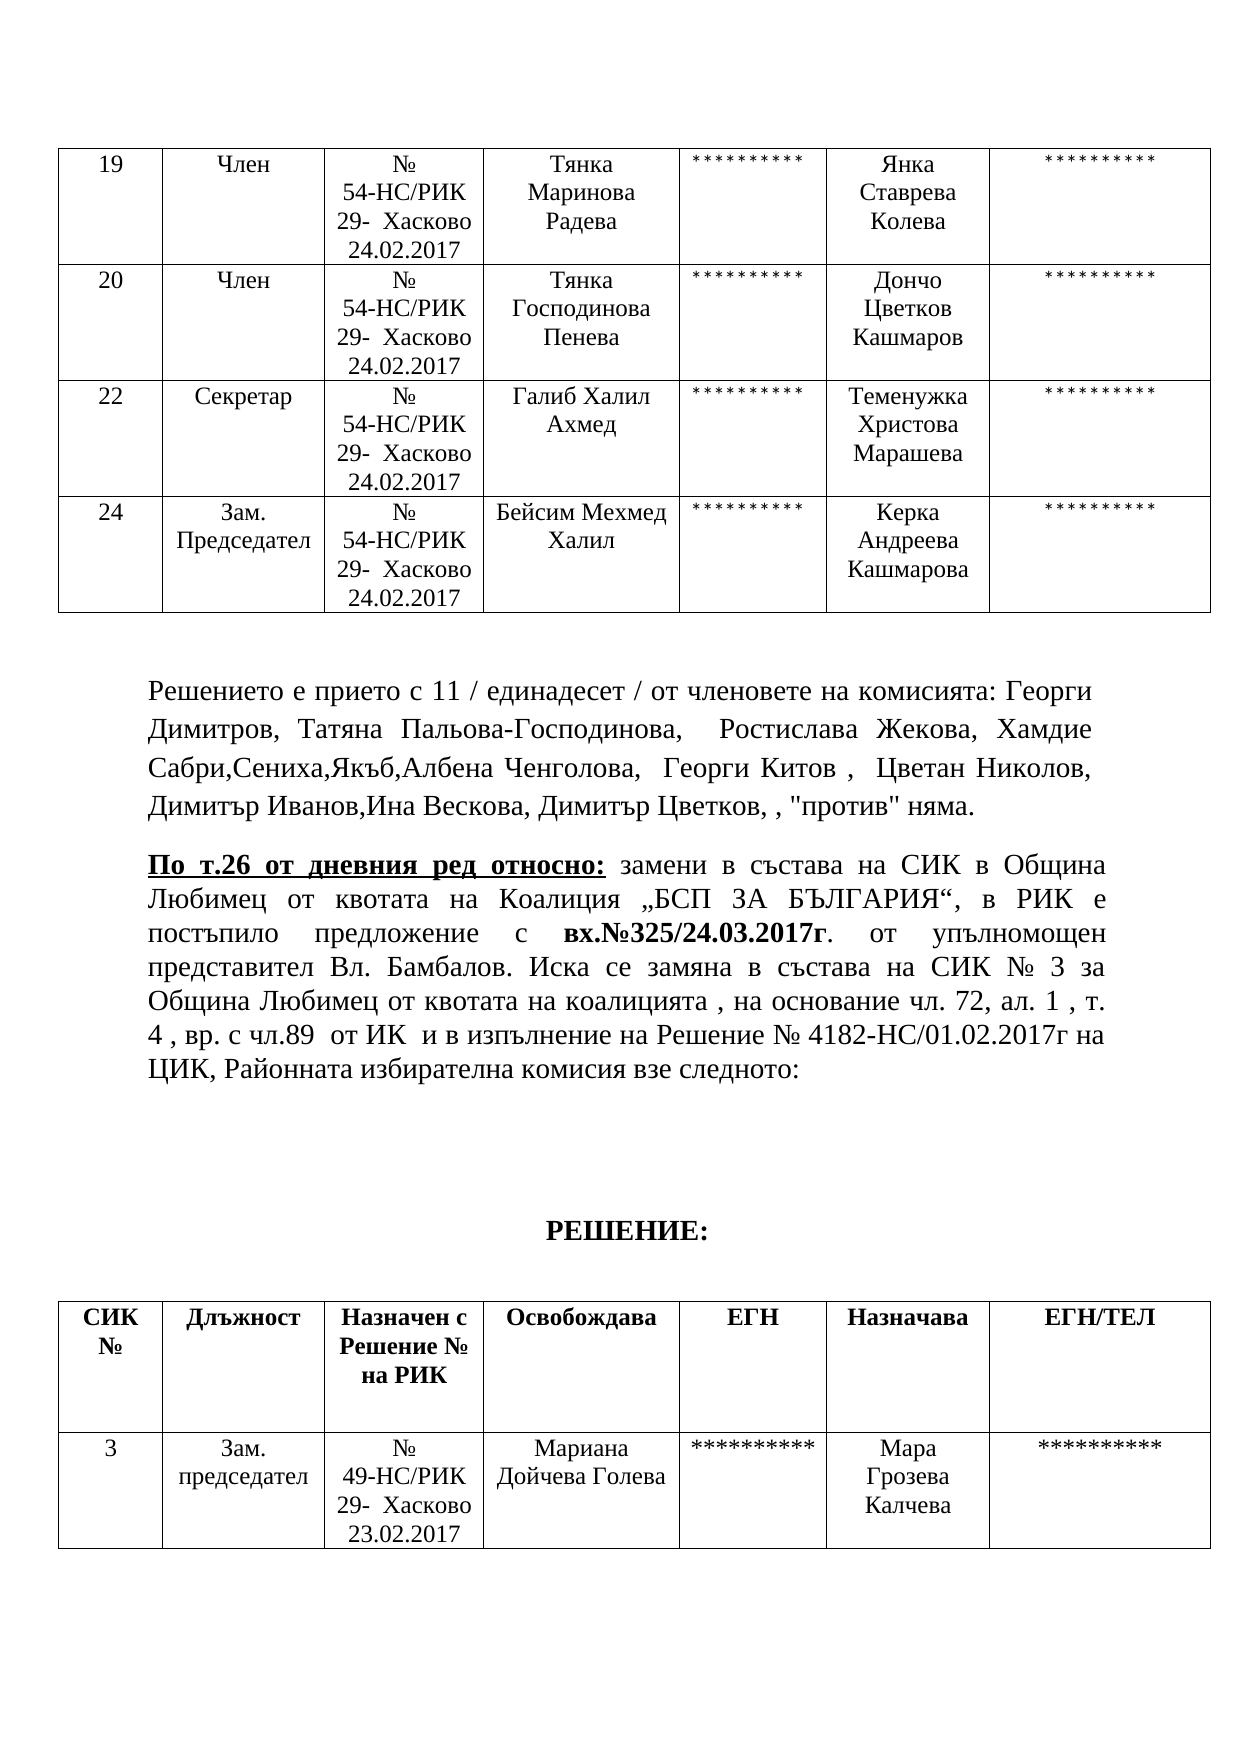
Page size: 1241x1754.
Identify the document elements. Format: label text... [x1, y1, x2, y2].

table_cell Член [163, 265, 324, 380]
table_cell Зам. Председател [163, 497, 324, 612]
table_cell ********** [680, 265, 826, 380]
table_header Длъжност [163, 1302, 324, 1432]
table_cell Тянка Маринова Радева [484, 149, 679, 264]
table_cell № 49-НС/РИК 29- Хасково 23.02.2017 [325, 1433, 483, 1548]
table_cell 3 [59, 1433, 162, 1548]
text Решението е прието с 11 / единадесет / от членовете на комисията: Георги Димитров, Татяна Пальова-Господинова, Ростислава Жекова, Хамдие Сабри,Сениха,Якъб,Албена Ченголова, Георги Китов , Цветан Николов, Димитър Иванов,Ина Вескова, Димитър Цветков, , "против" няма. [148, 673, 1093, 822]
table_cell 24 [59, 497, 162, 612]
table_cell Мариана Дойчева Голева [484, 1433, 679, 1548]
table_cell 19 [59, 149, 162, 264]
table_cell Мара Грозева Калчева [827, 1433, 989, 1548]
text По т.26 от дневния ред относно: замени в състава на СИК в Община Любимец от квотата на Коалиция „БСП ЗА БЪЛГАРИЯ“, в РИК е постъпило предложениe с вх.№325/24.03.2017г. от упълномощен представител Вл. Бамбалов. Иска се замяна в състава на СИК № 3 за Община Любимец от квотата на коалицията , на основание чл. 72, ал. 1 , т. 4 , вр. с чл.89 от ИК и в изпълнение на Решение № 4182-НС/01.02.2017г на ЦИК, Районната избирателна комисия взе следното: [148, 848, 1107, 1085]
table_cell Янка Ставрева Колева [827, 149, 989, 264]
table_header ЕГН [680, 1302, 826, 1432]
table_cell ********** [990, 149, 1210, 264]
table_cell 22 [59, 381, 162, 496]
table_cell Дончо Цветков Кашмаров [827, 265, 989, 380]
text РЕШЕНИЕ: [148, 1213, 1107, 1247]
table_cell 20 [59, 265, 162, 380]
table_header Назначен с Решение № на РИК [325, 1302, 483, 1432]
table_header Освобождава [484, 1302, 679, 1432]
table_cell Керка Андреева Кашмарова [827, 497, 989, 612]
table_cell Бейсим Мехмед Халил [484, 497, 679, 612]
table_cell ********** [680, 381, 826, 496]
table_cell Теменужка Христова Марашева [827, 381, 989, 496]
table_cell Член [163, 149, 324, 264]
table_cell № 54-НС/РИК 29- Хасково 24.02.2017 [325, 265, 483, 380]
table_header СИК № [59, 1302, 162, 1432]
table_cell ********** [680, 149, 826, 264]
table_cell ********** [680, 497, 826, 612]
table_cell № 54-НС/РИК 29- Хасково 24.02.2017 [325, 497, 483, 612]
table_cell ********** [990, 381, 1210, 496]
table_cell ********** [990, 497, 1210, 612]
table_cell Галиб Халил Ахмед [484, 381, 679, 496]
table_cell Секретар [163, 381, 324, 496]
table_cell ********** [990, 265, 1210, 380]
table_header Назначава [827, 1302, 989, 1432]
table_cell ********** [990, 1433, 1210, 1548]
table_cell № 54-НС/РИК 29- Хасково 24.02.2017 [325, 381, 483, 496]
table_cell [325, 149, 483, 264]
table_cell Тянка Господинова Пенева [484, 265, 679, 380]
table_header ЕГН/ТЕЛ [990, 1302, 1210, 1432]
table_cell Зам. председател [163, 1433, 324, 1548]
table_cell ********** [680, 1433, 826, 1548]
